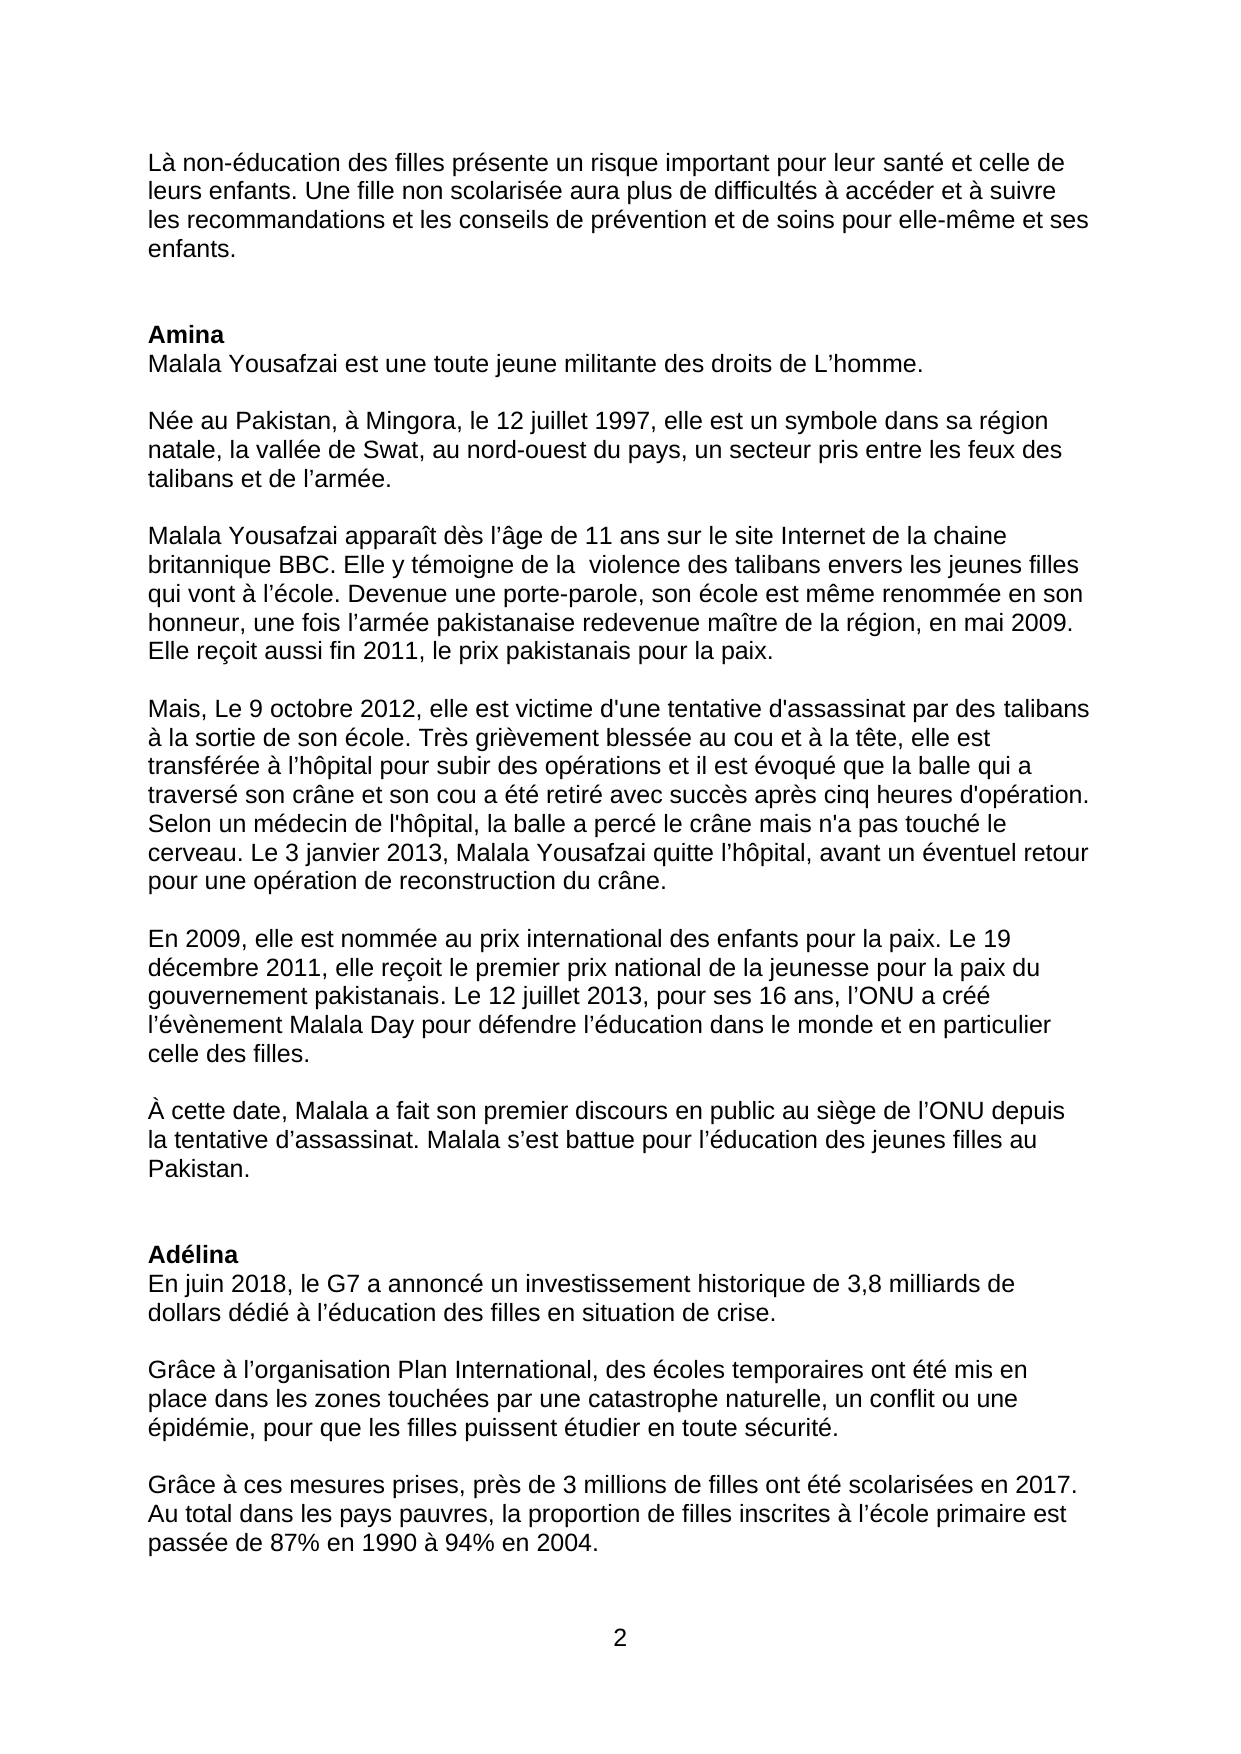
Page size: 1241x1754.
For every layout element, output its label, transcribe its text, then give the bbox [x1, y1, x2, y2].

text Malala Yousafzai est une toute jeune militante des droits de L’homme. [148, 349, 1093, 378]
text Adélina [148, 1240, 1093, 1269]
text Grâce à ces mesures prises, près de 3 millions de filles ont été scolarisées en 2017. Au total dans les pays pauvres, la proportion de filles inscrites à l’école primaire est passée de 87% en 1990 à 94% en 2004. [148, 1470, 1093, 1556]
text Là non-éducation des filles présente un risque important pour leur santé et celle de leurs enfants. Une fille non scolarisée aura plus de difficultés à accéder et à suivre les recommandations et les conseils de prévention et de soins pour elle-même et ses enfants. [148, 148, 1093, 263]
text Amina [148, 320, 1093, 349]
text En juin 2018, le G7 a annoncé un investissement historique de 3,8 milliards de dollars dédié à l’éducation des filles en situation de crise. [148, 1269, 1093, 1326]
text Née au Pakistan, à Mingora, le 12 juillet 1997, elle est un symbole dans sa région natale, la vallée de Swat, au nord-ouest du pays, un secteur pris entre les feux des talibans et de l’armée. [148, 406, 1093, 493]
text Malala Yousafzai apparaît dès l’âge de 11 ans sur le site Internet de la chaine britannique BBC. Elle y témoigne de la violence des talibans envers les jeunes filles qui vont à l’école. Devenue une porte-parole, son école est même renommée en son honneur, une fois l’armée pakistanaise redevenue maître de la région, en mai 2009. Elle reçoit aussi fin 2011, le prix pakistanais pour la paix. [148, 521, 1093, 665]
text À cette date, Malala a fait son premier discours en public au siège de l’ONU depuis la tentative d’assassinat. Malala s’est battue pour l’éducation des jeunes filles au Pakistan. [148, 1096, 1093, 1183]
text Grâce à l’organisation Plan International, des écoles temporaires ont été mis en place dans les zones touchées par une catastrophe naturelle, un conflit ou une épidémie, pour que les filles puissent étudier en toute sécurité. [148, 1355, 1093, 1441]
text Mais, Le 9 octobre 2012, elle est victime d'une tentative d'assassinat par des talibans à la sortie de son école. Très grièvement blessée au cou et à la tête, elle est transférée à l’hôpital pour subir des opérations et il est évoqué que la balle qui a traversé son crâne et son cou a été retiré avec succès après cinq heures d'opération. Selon un médecin de l'hôpital, la balle a percé le crâne mais n'a pas touché le cerveau. Le 3 janvier 2013, Malala Yousafzai quitte l’hôpital, avant un éventuel retour pour une opération de reconstruction du crâne. [148, 694, 1093, 895]
text En 2009, elle est nommée au prix international des enfants pour la paix. Le 19 décembre 2011, elle reçoit le premier prix national de la jeunesse pour la paix du gouvernement pakistanais. Le 12 juillet 2013, pour ses 16 ans, l’ONU a créé l’évènement Malala Day pour défendre l’éducation dans le monde et en particulier celle des filles. [148, 924, 1093, 1068]
